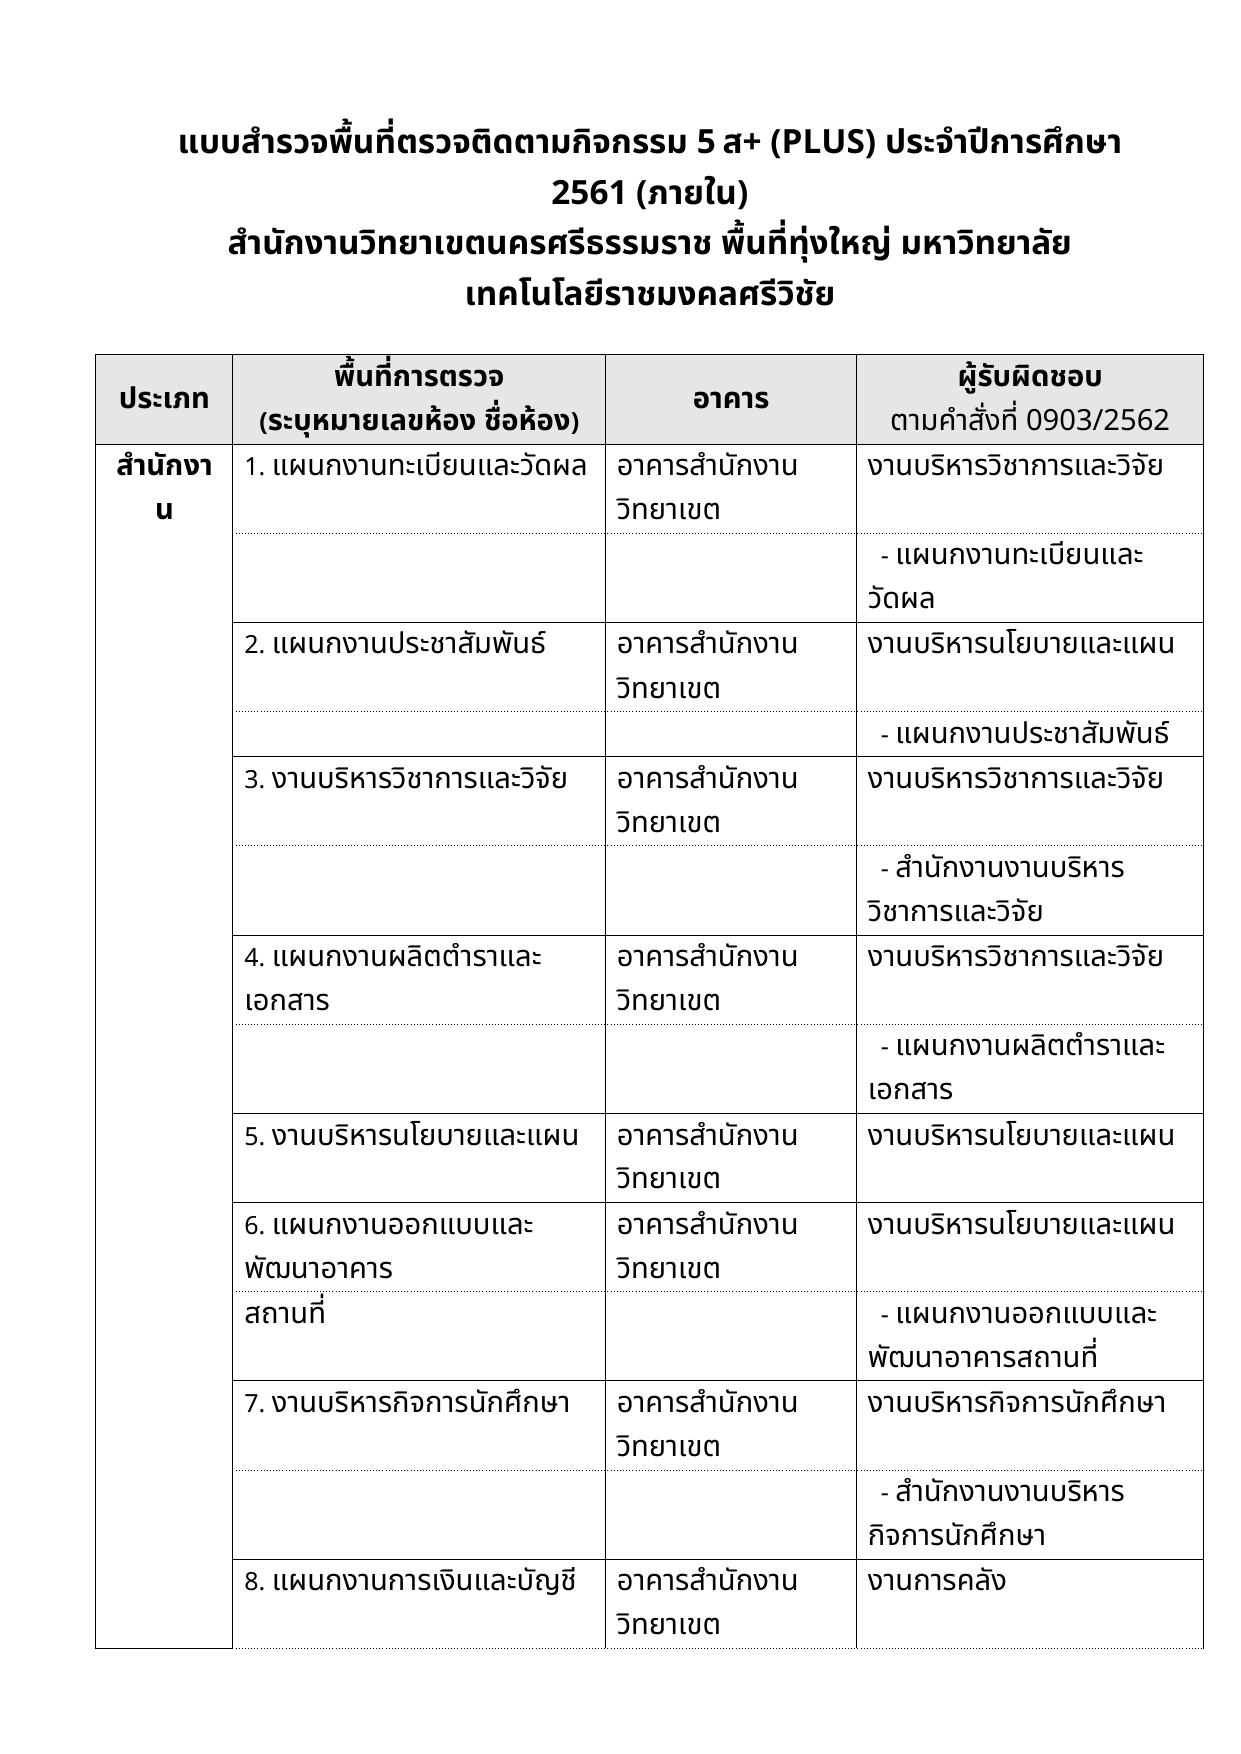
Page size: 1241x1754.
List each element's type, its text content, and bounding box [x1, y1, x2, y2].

table_cell 4. แผนกงานผลิตตำราและเอกสาร [233, 936, 605, 1024]
table_header พื้นที่การตรวจ (ระบุหมายเลขห้อง ชื่อห้อง) [233, 355, 605, 444]
table_cell - แผนกงานผลิตตำราและเอกสาร [857, 1024, 1203, 1113]
table_cell อาคารสำนักงานวิทยาเขต [606, 1114, 856, 1202]
table_cell 5. งานบริหารนโยบายและแผน [233, 1114, 605, 1202]
table_cell อาคารสำนักงานวิทยาเขต [606, 1381, 856, 1469]
table_cell 2. แผนกงานประชาสัมพันธ์ [233, 623, 605, 711]
table_cell อาคารสำนักงานวิทยาเขต [606, 623, 856, 711]
table_header ผู้รับผิดชอบ ตามคำสั่งที่ 0903/2562 [857, 355, 1203, 444]
table_cell [606, 711, 856, 756]
table_cell อาคารสำนักงานวิทยาเขต [606, 1203, 856, 1291]
table_cell 7. งานบริหารกิจการนักศึกษา [233, 1381, 605, 1469]
table_cell 6. แผนกงานออกแบบและพัฒนาอาคาร [233, 1203, 605, 1291]
table_cell - แผนกงานประชาสัมพันธ์ [857, 711, 1203, 756]
table_cell [606, 845, 856, 934]
table_cell [233, 1470, 605, 1559]
table_cell งานบริหารวิชาการและวิจัย [857, 757, 1203, 845]
table_cell งานบริหารนโยบายและแผน [857, 1114, 1203, 1202]
table_cell [233, 1024, 605, 1113]
table_cell 1. แผนกงานทะเบียนและวัดผล [233, 445, 605, 533]
table_cell อาคารสำนักงานวิทยาเขต [606, 445, 856, 533]
table_cell [606, 1470, 856, 1559]
table_cell อาคารสำนักงานวิทยาเขต [606, 936, 856, 1024]
table_cell - สำนักงานงานบริหารกิจการนักศึกษา [857, 1470, 1203, 1559]
table_cell [606, 1024, 856, 1113]
table_cell งานบริหารกิจการนักศึกษา [857, 1381, 1203, 1469]
text สำนักงานวิทยาเขตนครศรีธรรมราช พื้นที่ทุ่งใหญ่ มหาวิทยาลัยเทคโนโลยีราชมงคลศรีวิชัย [177, 219, 1122, 320]
table_cell - สำนักงานงานบริหารวิชาการและวิจัย [857, 845, 1203, 934]
table_cell [233, 711, 605, 756]
table_cell สำนักงาน [96, 445, 232, 1648]
table_cell [233, 845, 605, 934]
table_cell อาคารสำนักงานวิทยาเขต [606, 1560, 856, 1648]
text แบบสำรวจพื้นที่ตรวจติดตามกิจกรรม 5ส+ (PLUS) ประจำปีการศึกษา 2561 (ภายใน) [177, 118, 1122, 219]
table_cell อาคารสำนักงานวิทยาเขต [606, 757, 856, 845]
table_cell งานบริหารนโยบายและแผน [857, 1203, 1203, 1291]
table_cell 3. งานบริหารวิชาการและวิจัย [233, 757, 605, 845]
table_header ประเภท [96, 355, 232, 444]
table_cell งานบริหารวิชาการและวิจัย [857, 936, 1203, 1024]
table_cell - แผนกงานทะเบียนและวัดผล [857, 533, 1203, 622]
table_cell [606, 1291, 856, 1380]
table_cell - แผนกงานออกแบบและพัฒนาอาคารสถานที่ [857, 1291, 1203, 1380]
table_cell งานการคลัง [857, 1560, 1203, 1648]
table_cell [233, 533, 605, 622]
table_cell [606, 533, 856, 622]
table_cell งานบริหารนโยบายและแผน [857, 623, 1203, 711]
table_header อาคาร [606, 355, 856, 444]
table_cell 8. แผนกงานการเงินและบัญชี [233, 1560, 605, 1648]
table_cell สถานที่ [233, 1291, 605, 1380]
table_cell งานบริหารวิชาการและวิจัย [857, 445, 1203, 533]
